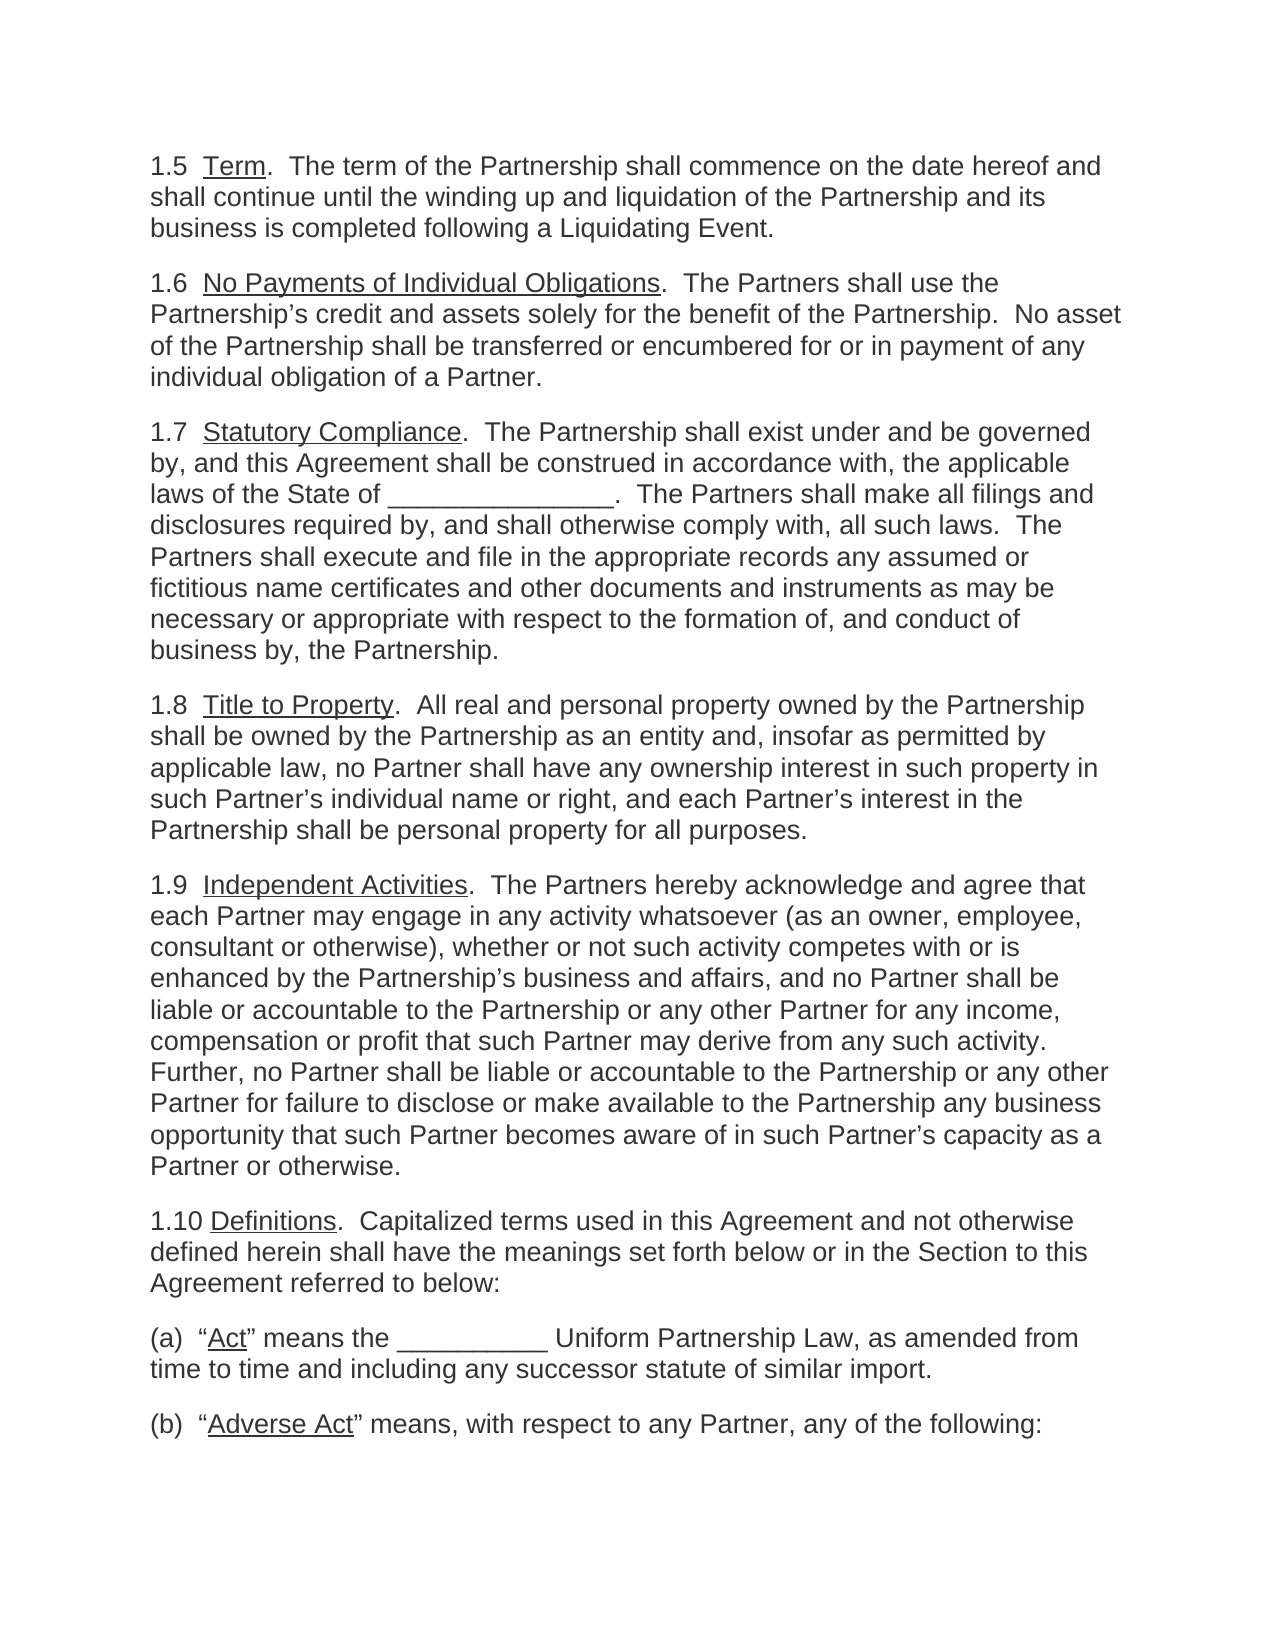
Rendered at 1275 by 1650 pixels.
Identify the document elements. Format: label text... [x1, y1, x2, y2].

text 1.5 Term. The term of the Partnership shall commence on the date hereof and shall continue until the winding up and liquidation of the Partnership and its business is completed following a Liquidating Event. [150, 150, 1125, 244]
text 1.7 Statutory Compliance. The Partnership shall exist under and be governed by, and this Agreement shall be construed in accordance with, the applicable laws of the State of _______________. The Partners shall make all filings and disclosures required by, and shall otherwise comply with, all such laws. The Partners shall execute and file in the appropriate records any assumed or fictitious name certificates and other documents and instruments as may be necessary or appropriate with respect to the formation of, and conduct of business by, the Partnership. [150, 416, 1125, 666]
text 1.6 No Payments of Individual Obligations. The Partners shall use the Partnership’s credit and assets solely for the benefit of the Partnership. No asset of the Partnership shall be transferred or encumbered for or in payment of any individual obligation of a Partner. [150, 267, 1125, 392]
text 1.10 Definitions. Capitalized terms used in this Agreement and not otherwise defined herein shall have the meanings set forth below or in the Section to this Agreement referred to below: [150, 1205, 1125, 1298]
text (a) “Act” means the __________ Uniform Partnership Law, as amended from time to time and including any successor statute of similar import. [150, 1322, 1125, 1384]
text 1.8 Title to Property. All real and personal property owned by the Partnership shall be owned by the Partnership as an entity and, insofar as permitted by applicable law, no Partner shall have any ownership interest in such property in such Partner’s individual name or right, and each Partner’s interest in the Partnership shall be personal property for all purposes. [150, 689, 1125, 845]
text (b) “Adverse Act” means, with respect to any Partner, any of the following: [150, 1408, 1125, 1439]
text 1.9 Independent Activities. The Partners hereby acknowledge and agree that each Partner may engage in any activity whatsoever (as an owner, employee, consultant or otherwise), whether or not such activity competes with or is enhanced by the Partnership’s business and affairs, and no Partner shall be liable or accountable to the Partnership or any other Partner for any income, compensation or profit that such Partner may derive from any such activity. Further, no Partner shall be liable or accountable to the Partnership or any other Partner for failure to disclose or make available to the Partnership any business opportunity that such Partner becomes aware of in such Partner’s capacity as a Partner or otherwise. [150, 869, 1125, 1181]
